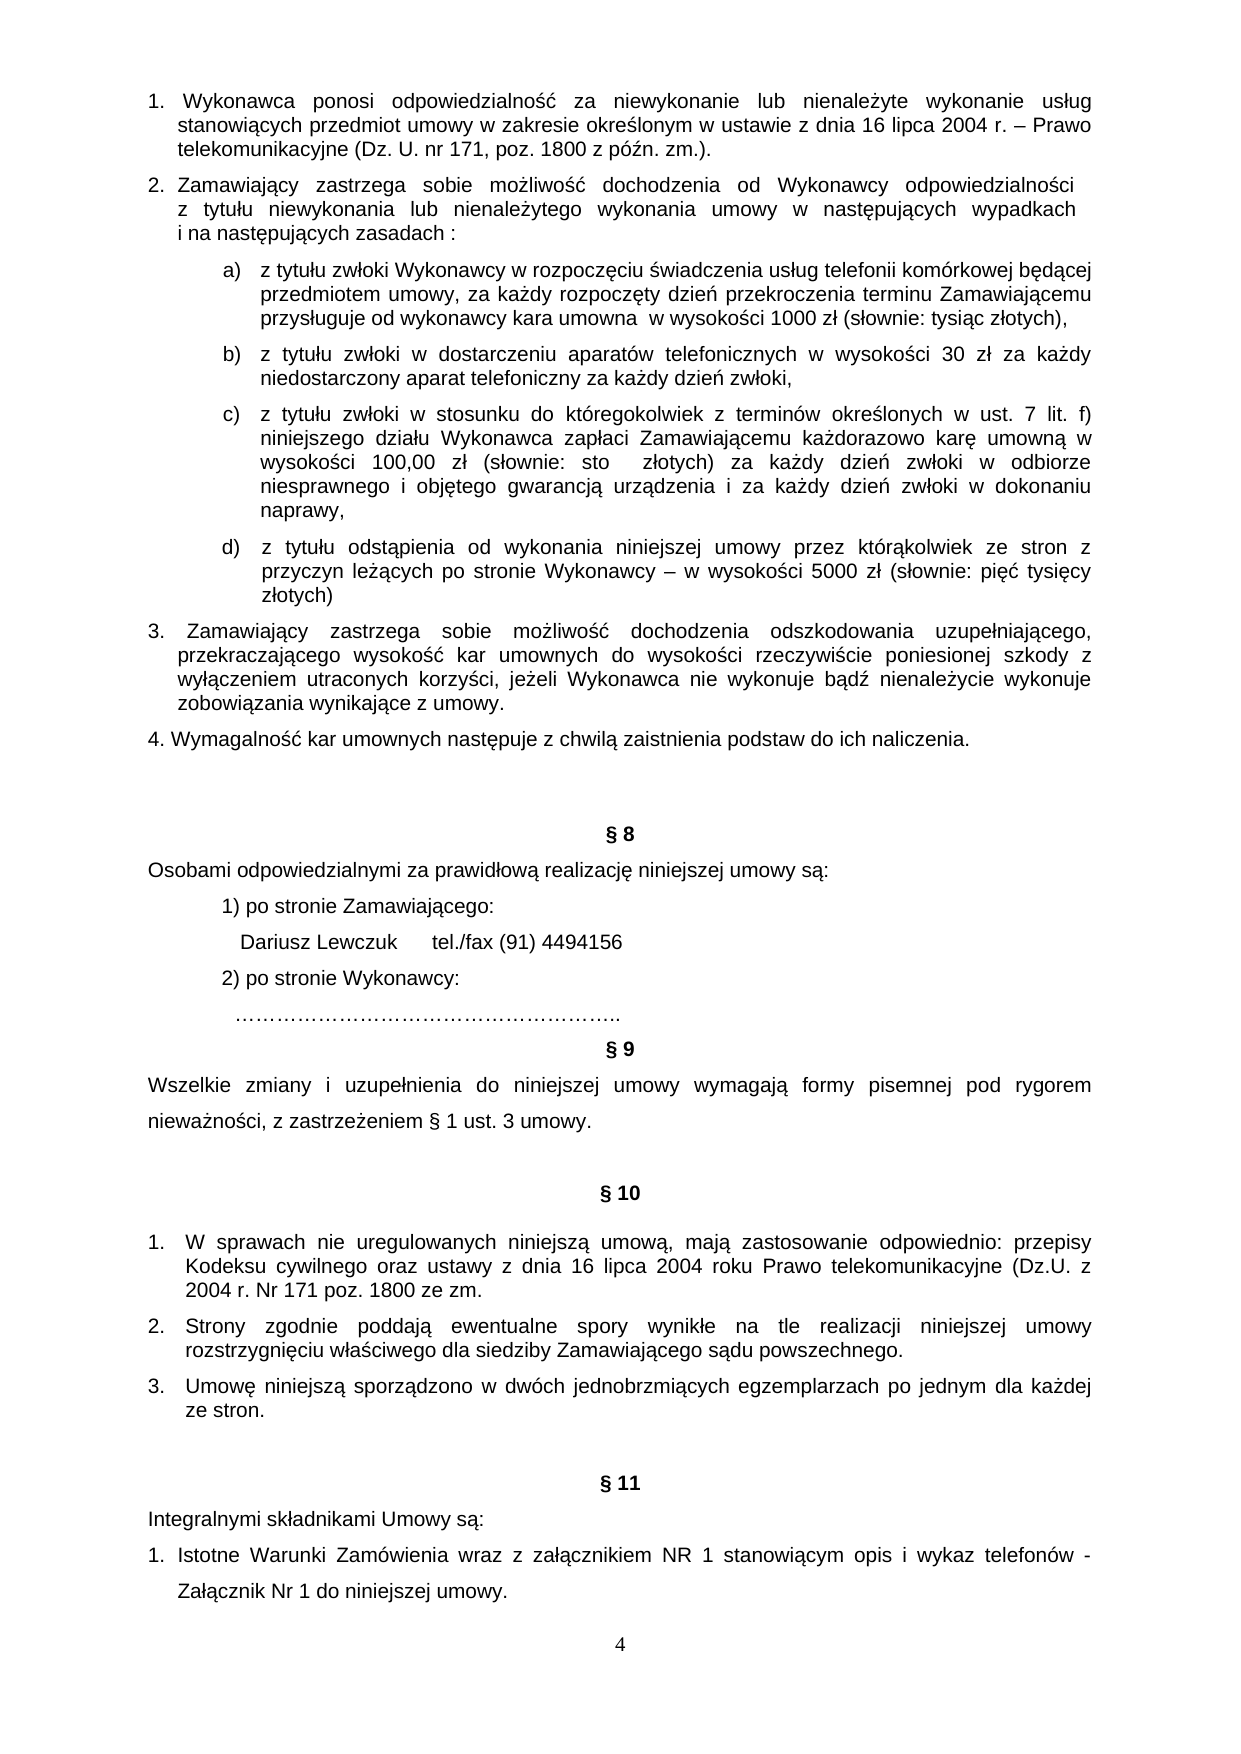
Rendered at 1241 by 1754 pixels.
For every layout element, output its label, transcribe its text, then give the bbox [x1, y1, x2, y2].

list Istotne Warunki Zamówienia wraz z załącznikiem NR 1 stanowiącym opis i wykaz telefonów - Załącznik Nr 1 do niniejszej umowy. [148, 1542, 1092, 1602]
text ……………………………………………….. [148, 1001, 1092, 1025]
text § 9 [148, 1037, 1092, 1061]
text Osobami odpowiedzialnymi za prawidłową realizację niniejszej umowy są: [148, 858, 1092, 882]
list z tytułu zwłoki w stosunku do któregokolwiek z terminów określonych w ust. 7 lit. f) niniejszego działu Wykonawca zapłaci Zamawiającemu każdorazowo karę umowną w wysokości 100,00 zł (słownie: sto złotych) za każdy dzień zwłoki w odbiorze niesprawnego i objętego gwarancją urządzenia i za każdy dzień zwłoki w dokonaniu naprawy, [223, 402, 1092, 522]
text 2. Zamawiający zastrzega sobie możliwość dochodzenia od Wykonawcy odpowiedzialności z tytułu niewykonania lub nienależytego wykonania umowy w następujących wypadkach i na następujących zasadach : [148, 173, 1092, 245]
list W sprawach nie uregulowanych niniejszą umową, mają zastosowanie odpowiednio: przepisy Kodeksu cywilnego oraz ustawy z dnia 16 lipca 2004 roku Prawo telekomunikacyjne (Dz.U. z 2004 r. Nr 171 poz. 1800 ze zm. [148, 1229, 1092, 1301]
text 1) po stronie Zamawiającego: [148, 893, 1092, 917]
text Wszelkie zmiany i uzupełnienia do niniejszej umowy wymagają formy pisemnej pod rygorem nieważności, z zastrzeżeniem § 1 ust. 3 umowy. [148, 1073, 1092, 1133]
text § 10 [148, 1181, 1092, 1205]
list z tytułu zwłoki Wykonawcy w rozpoczęciu świadczenia usług telefonii komórkowej będącej przedmiotem umowy, za każdy rozpoczęty dzień przekroczenia terminu Zamawiającemu przysługuje od wykonawcy kara umowna w wysokości 1000 zł (słownie: tysiąc złotych), [223, 257, 1092, 329]
text Dariusz Lewczuk tel./fax (91) 4494156 [148, 929, 1092, 953]
list Strony zgodnie poddają ewentualne spory wynikłe na tle realizacji niniejszej umowy rozstrzygnięciu właściwego dla siedziby Zamawiającego sądu powszechnego. [148, 1314, 1092, 1362]
text Integralnymi składnikami Umowy są: [148, 1507, 1092, 1531]
text 4. Wymagalność kar umownych następuje z chwilą zaistnienia podstaw do ich naliczenia. [148, 727, 1092, 751]
text § 11 [148, 1471, 1092, 1494]
text 3. Zamawiający zastrzega sobie możliwość dochodzenia odszkodowania uzupełniającego, przekraczającego wysokość kar umownych do wysokości rzeczywiście poniesionej szkody z wyłączeniem utraconych korzyści, jeżeli Wykonawca nie wykonuje bądź nienależycie wykonuje zobowiązania wynikające z umowy. [148, 619, 1092, 715]
list Umowę niniejszą sporządzono w dwóch jednobrzmiących egzemplarzach po jednym dla każdej ze stron. [148, 1374, 1092, 1422]
text 1. Wykonawca ponosi odpowiedzialność za niewykonanie lub nienależyte wykonanie usług stanowiących przedmiot umowy w zakresie określonym w ustawie z dnia 16 lipca 2004 r. – Prawo telekomunikacyjne (Dz. U. nr 171, poz. 1800 z późn. zm.). [148, 89, 1092, 161]
text § 8 [148, 822, 1092, 846]
list z tytułu odstąpienia od wykonania niniejszej umowy przez którąkolwiek ze stron z przyczyn leżących po stronie Wykonawcy – w wysokości 5000 zł (słownie: pięć tysięcy złotych) [222, 534, 1092, 606]
text 2) po stronie Wykonawcy: [148, 965, 1092, 989]
list z tytułu zwłoki w dostarczeniu aparatów telefonicznych w wysokości 30 zł za każdy niedostarczony aparat telefoniczny za każdy dzień zwłoki, [223, 342, 1092, 390]
